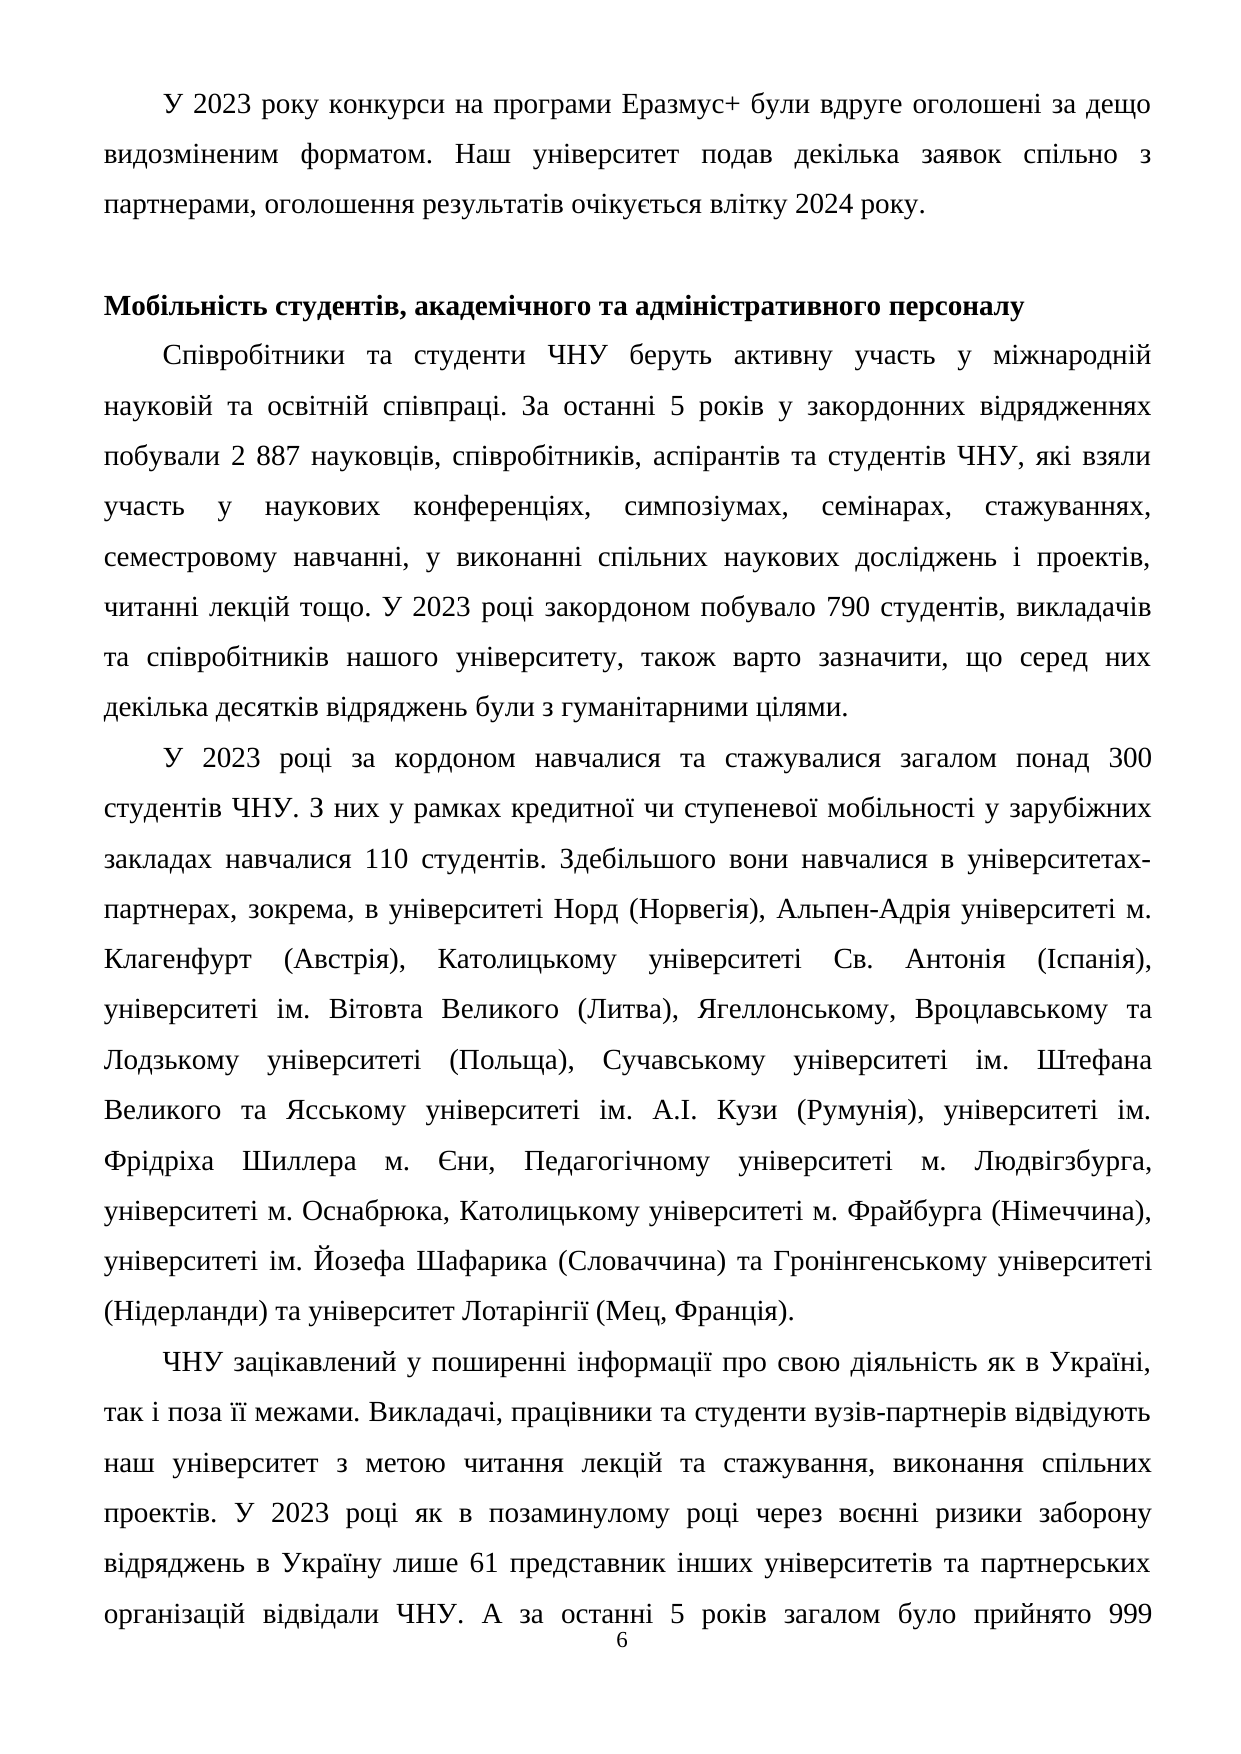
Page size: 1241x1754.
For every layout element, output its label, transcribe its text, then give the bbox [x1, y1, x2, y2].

subtitle Мобільність студентів, академічного та адміністративного персоналу [103, 288, 1163, 321]
text У 2023 році за кордоном навчалися та стажувалися загалом понад 300 студентів ЧНУ. З них у рамках кредитної чи ступеневої мобільності у зарубіжних закладах навчалися 110 студентів. Здебільшого вони навчалися в університетах-партнерах, зокрема, в університеті Норд (Норвегія), Альпен-Адрія університеті м. Клагенфурт (Австрія), Католицькому університеті Св. Антонія (Іспанія), університеті ім. Вітовта Великого (Литва), Ягеллонському, Вроцлавському та Лодзькому університеті (Польща), Сучавському університеті ім. Штефана Великого та Ясському університеті ім. А.І. Кузи (Румунія), університеті ім. Фрідріха Шиллера м. Єни, Педагогічному університеті м. Людвігзбурга, університеті м. Оснабрюка, Католицькому університеті м. Фрайбурга (Німеччина), університеті ім. Йозефа Шафарика (Словаччина) та Гронінгенському університеті (Нідерланди) та університет Лотарінгії (Мец, Франція). [103, 740, 1152, 1327]
text У 2023 року конкурси на програми Еразмус+ були вдруге оголошені за дещо видозміненим форматом. Наш університет подав декілька заявок спільно з партнерами, оголошення результатів очікується влітку 2024 року. [103, 86, 1152, 220]
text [103, 1344, 1152, 1629]
text Співробітники та студенти ЧНУ беруть активну участь у міжнародній науковій та освітній співпраці. За останні 5 років у закордонних відрядженнях побували 2 887 науковців, співробітників, аспірантів та студентів ЧНУ, які взяли участь у наукових конференціях, симпозіумах, семінарах, стажуваннях, семестровому навчанні, у виконанні спільних наукових досліджень і проектів, читанні лекцій тощо. У 2023 році закордоном побувало 790 студентів, викладачів та співробітників нашого університету, також варто зазначити, що серед них декілька десятків відряджень були з гуманітарними цілями. [103, 337, 1151, 723]
